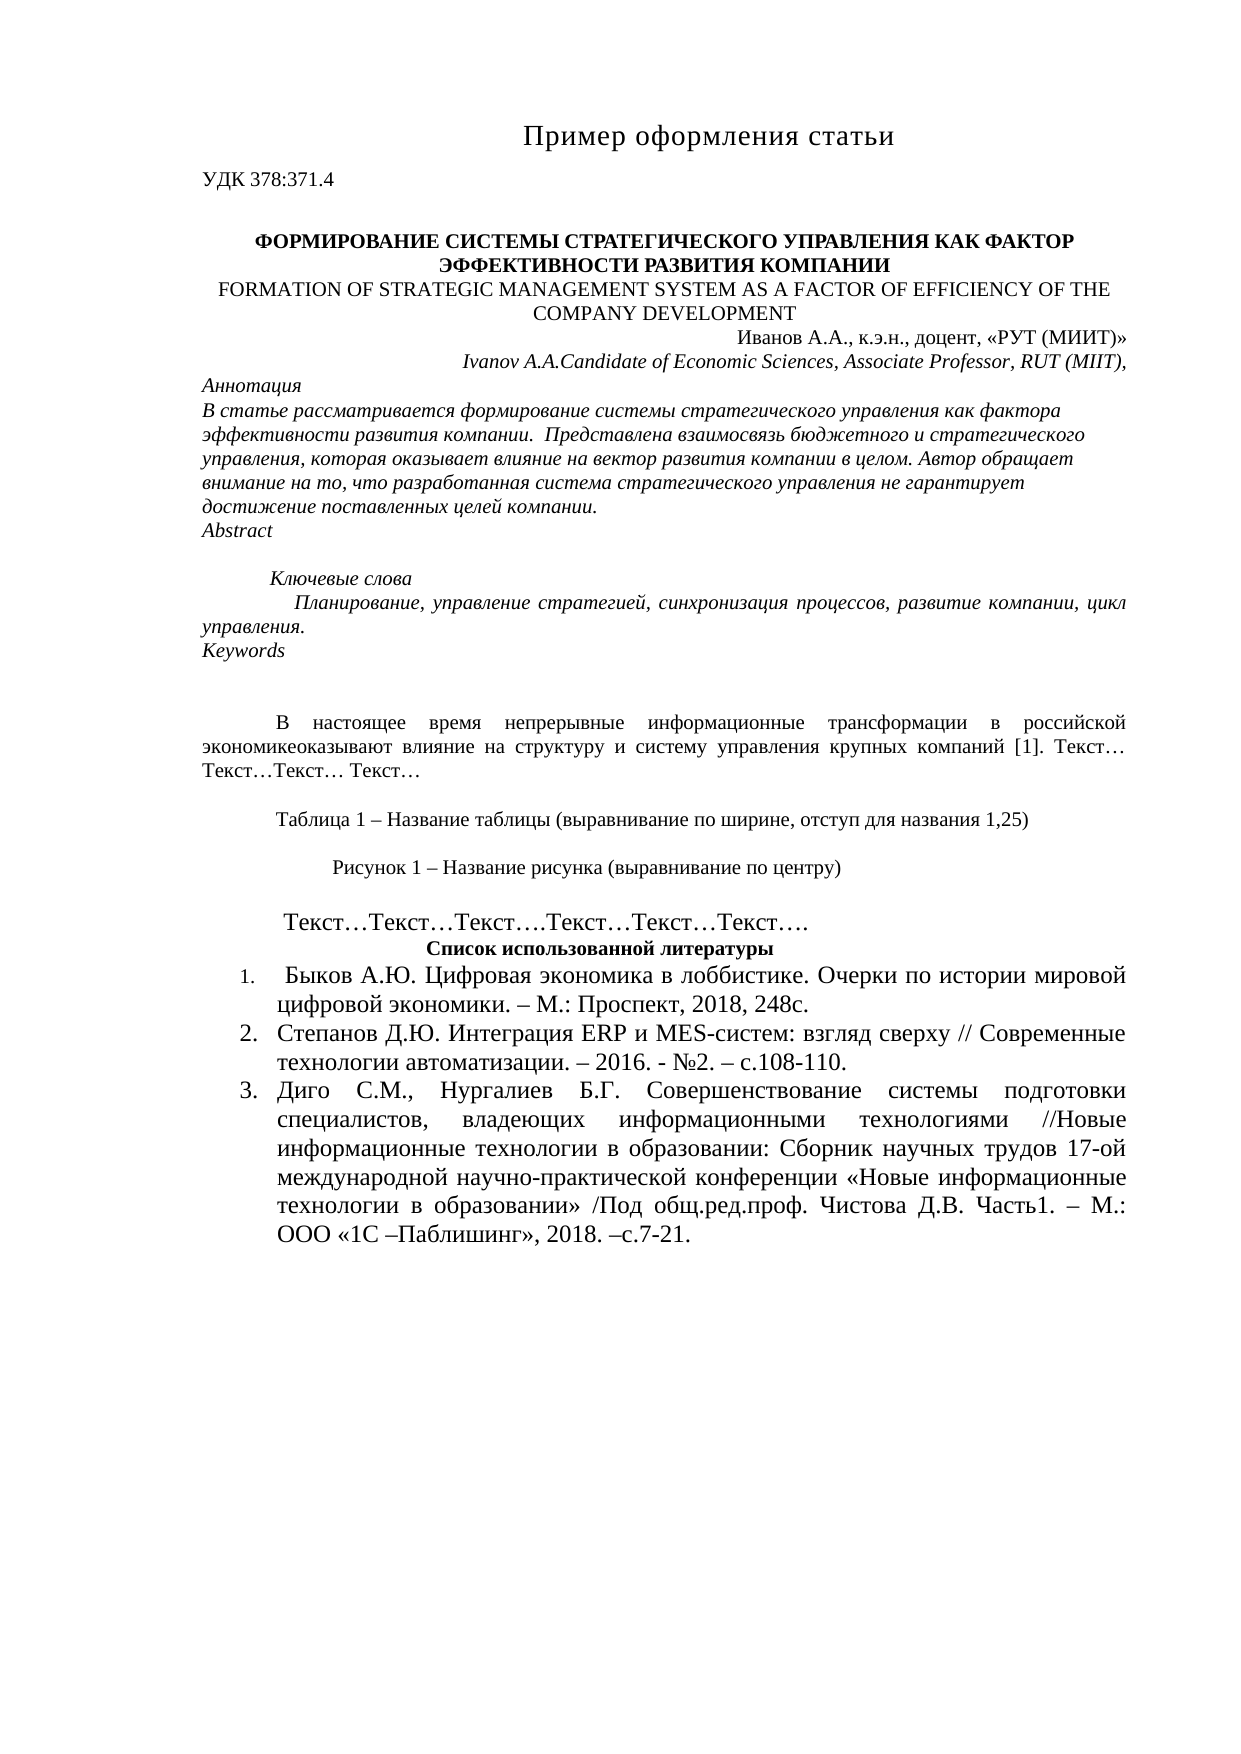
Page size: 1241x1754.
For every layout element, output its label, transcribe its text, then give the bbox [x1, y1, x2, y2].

table_header УДК 378:371.4 ФОРМИРОВАНИЕ СИСТЕМЫ СТРАТЕГИЧЕСКОГО УПРАВЛЕНИЯ КАК ФАКТОР ЭФФЕКТИВНОСТИ РАЗВИТИЯ КОМПАНИИ FORMATION OF STRATEGIC MANAGEMENT SYSTEM AS A FACTOR OF EFFICIENCY OF THE COMPANY DEVELOPMENT Иванов А.А., к.э.н., доцент, «РУТ (МИИТ)» Ivanov A.A.Candidate of Economic Sciences, Associate Professor, RUT (MIIT), Аннотация В статье рассматривается формирование системы стратегического управления как фактора эффективности развития компании. Представлена взаимосвязь бюджетного и стратегического управления, которая оказывает влияние на вектор развития компании в целом. Автор обращает внимание на то, что разработанная система стратегического управления не гарантирует достижение поставленных целей компании. Аbstract Ключевые слова Планирование, управление стратегией, синхронизация процессов, развитие компании, цикл управления. Keywords В настоящее время непрерывные информационные трансформации в российской экономикеоказывают влияние на структуру и систему управления крупных компаний [1]. Текст… Текст…Текст… Текст… Таблица 1 – Название таблицы (выравнивание по ширине, отступ для названия 1,25) Рисунок 1 – Название рисунка (выравнивание по центру) Текст…Текст…Текст….Текст…Текст…Текст…. Список использованной литературы Быков А.Ю. Цифровая экономика в лоббистике. Очерки по истории мировой цифровой экономики. – М.: Проспект, 2018, 248с. Степанов Д.Ю. Интеграция ERP и МES-систем: взгляд сверху // Современные технологии автоматизации. – 2016. - №2. – с.108-110. Диго С.М., Нургалиев Б.Г. Совершенствование системы подготовки специалистов, владеющих информационными технологиями //Новые информационные технологии в образовании: Сборник научных трудов 17-ой международной научно-практической конференции «Новые информационные технологии в образовании» /Под общ.ред.проф. Чистова Д.В. Часть1. – М.: ООО «1С –Паблишинг», 2018. –с.7-21. [194, 158, 1135, 1450]
text Пример оформления статьи [177, 118, 1152, 152]
